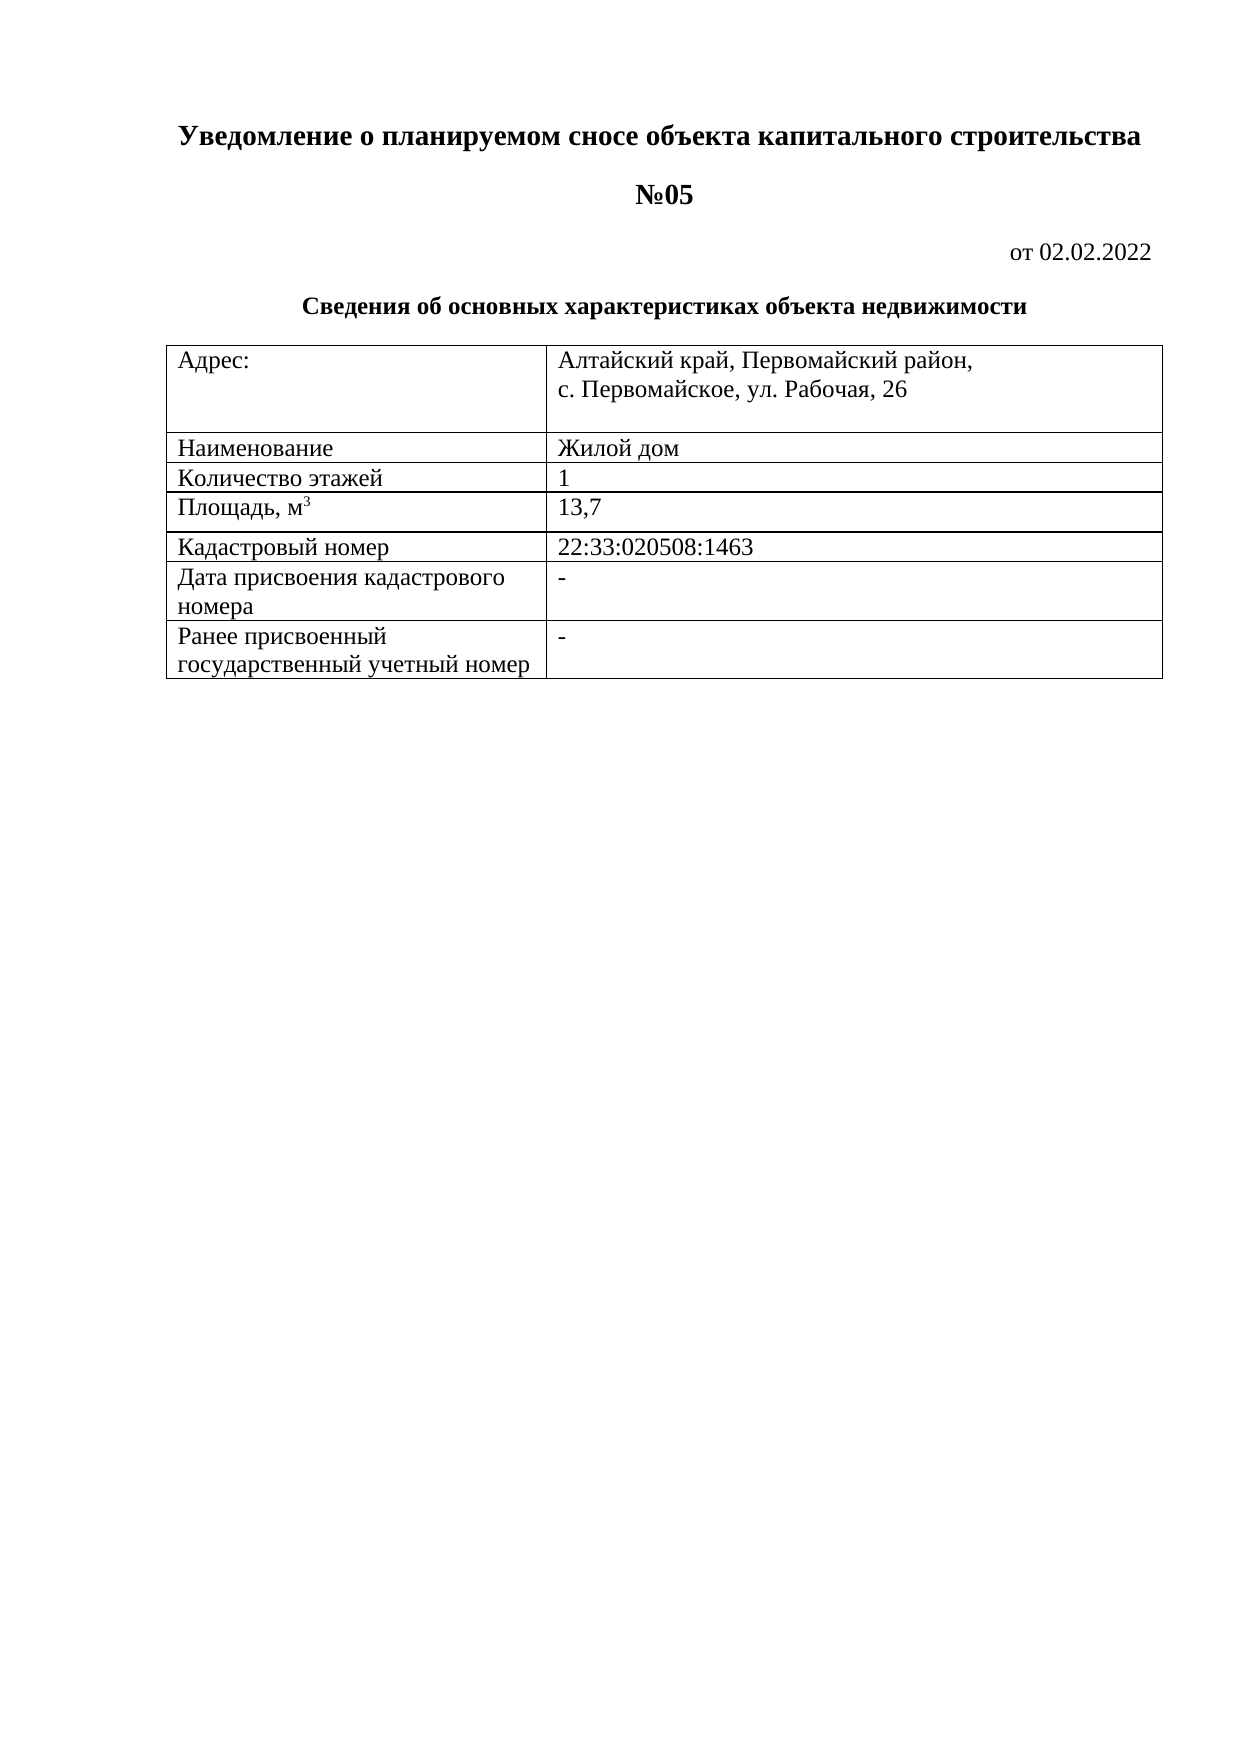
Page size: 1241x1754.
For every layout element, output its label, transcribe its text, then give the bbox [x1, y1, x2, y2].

table_header Алтайский край, Первомайский район, с. Первомайское, ул. Рабочая, 26 [547, 346, 1162, 432]
table_cell 1 [547, 463, 1162, 491]
table_cell Ранее присвоенный государственный учетный номер [167, 621, 546, 678]
table_cell Дата присвоения кадастрового номера [167, 562, 546, 620]
text Сведения об основных характеристиках объекта недвижимости [177, 291, 1152, 319]
table_cell Количество этажей [167, 463, 546, 491]
table_cell Наименование [167, 433, 546, 462]
table_cell 22:33:020508:1463 [547, 533, 1162, 561]
table_cell - [547, 562, 1162, 620]
table_cell Кадастровый номер [167, 533, 546, 561]
table_cell Жилой дом [547, 433, 1162, 462]
text №05 [177, 177, 1152, 211]
table_cell Площадь, м3 [167, 493, 546, 531]
table_cell - [547, 621, 1162, 678]
table_cell 13,7 [547, 493, 1162, 531]
table_header Адрес: [167, 346, 546, 432]
text от 02.02.2022 [177, 237, 1152, 266]
text Уведомление о планируемом сносе объекта капитального строительства [177, 118, 1152, 152]
